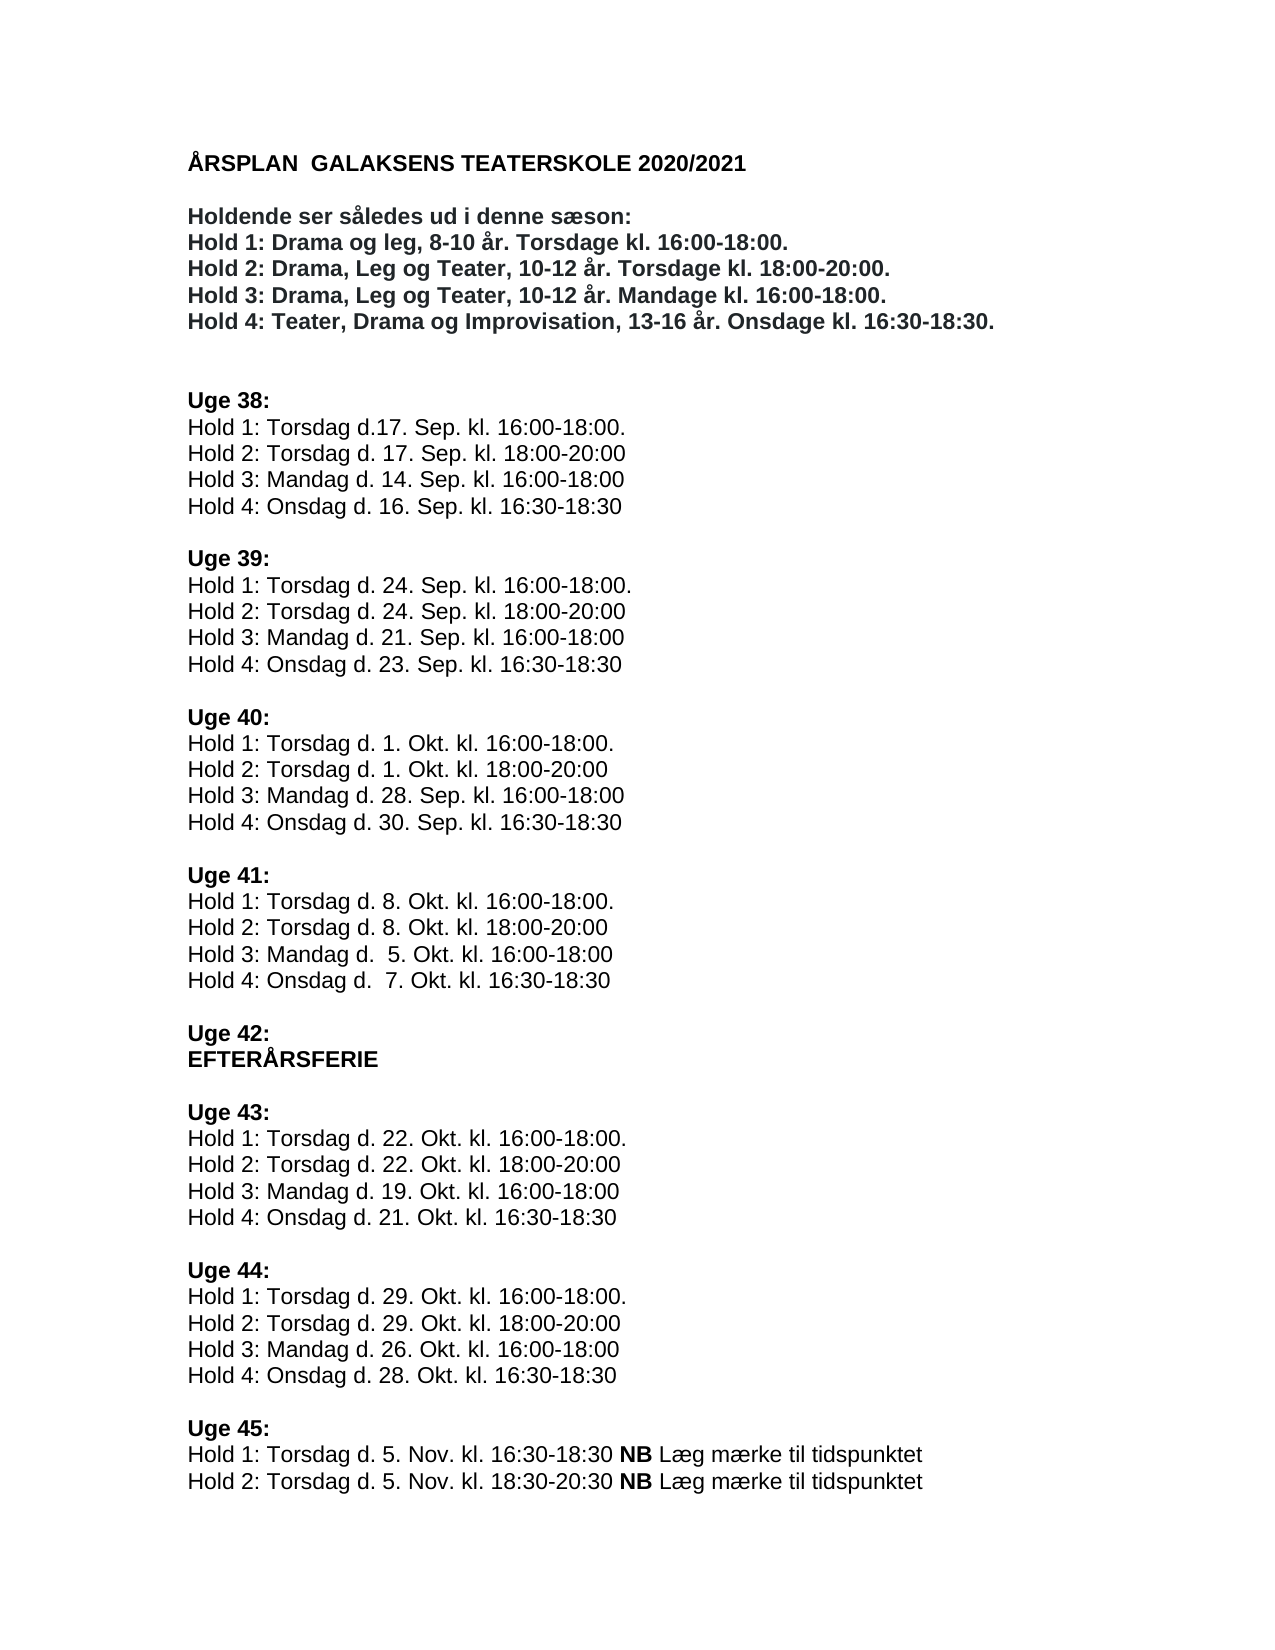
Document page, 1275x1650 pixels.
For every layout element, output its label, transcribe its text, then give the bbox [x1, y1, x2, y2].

text Hold 2: Torsdag d. 17. Sep. kl. 18:00-20:00 [187, 440, 1087, 466]
text ÅRSPLAN GALAKSENS TEATERSKOLE 2020/2021 [187, 150, 1087, 176]
text Hold 1: Torsdag d.17. Sep. kl. 16:00-18:00. [187, 413, 1087, 440]
text Hold 2: Torsdag d. 5. Nov. kl. 18:30-20:30 NB Læg mærke til tidspunktet [187, 1468, 1087, 1494]
text Uge 45: [187, 1415, 1087, 1441]
text EFTERÅRSFERIE [187, 1046, 1087, 1072]
text Hold 1: Torsdag d. 8. Okt. kl. 16:00-18:00. [187, 888, 1087, 914]
text Hold 3: Mandag d. 14. Sep. kl. 16:00-18:00 [187, 466, 1087, 493]
text Hold 1: Torsdag d. 22. Okt. kl. 16:00-18:00. [187, 1125, 1087, 1151]
text Hold 1: Torsdag d. 5. Nov. kl. 16:30-18:30 NB Læg mærke til tidspunktet [187, 1441, 1087, 1468]
text Uge 43: [187, 1099, 1087, 1125]
text Hold 3: Drama, Leg og Teater, 10-12 år. Mandage kl. 16:00-18:00. [187, 282, 1087, 308]
text Hold 1: Torsdag d. 29. Okt. kl. 16:00-18:00. [187, 1283, 1087, 1309]
text Hold 1: Torsdag d. 1. Okt. kl. 16:00-18:00. [187, 730, 1087, 756]
text Uge 38: [187, 387, 1087, 413]
text Hold 3: Mandag d. 5. Okt. kl. 16:00-18:00 [187, 941, 1087, 967]
text Uge 44: [187, 1257, 1087, 1283]
text Hold 4: Onsdag d. 7. Okt. kl. 16:30-18:30 [187, 967, 1087, 993]
text Hold 2: Torsdag d. 29. Okt. kl. 18:00-20:00 [187, 1309, 1087, 1336]
text Hold 2: Torsdag d. 24. Sep. kl. 18:00-20:00 [187, 598, 1087, 624]
text Hold 3: Mandag d. 21. Sep. kl. 16:00-18:00 [187, 624, 1087, 651]
text Hold 4: Onsdag d. 16. Sep. kl. 16:30-18:30 [187, 493, 1087, 519]
text Hold 2: Torsdag d. 8. Okt. kl. 18:00-20:00 [187, 914, 1087, 941]
text Hold 4: Onsdag d. 21. Okt. kl. 16:30-18:30 [187, 1204, 1087, 1231]
text Hold 2: Torsdag d. 22. Okt. kl. 18:00-20:00 [187, 1151, 1087, 1178]
text Hold 4: Teater, Drama og Improvisation, 13-16 år. Onsdage kl. 16:30-18:30. [187, 308, 1087, 334]
text Hold 1: Torsdag d. 24. Sep. kl. 16:00-18:00. [187, 572, 1087, 598]
text Hold 3: Mandag d. 19. Okt. kl. 16:00-18:00 [187, 1178, 1087, 1204]
text Uge 40: [187, 703, 1087, 730]
text Uge 39: [187, 545, 1087, 572]
text Uge 41: [187, 862, 1087, 888]
text Uge 42: [187, 1020, 1087, 1046]
text Hold 4: Onsdag d. 30. Sep. kl. 16:30-18:30 [187, 809, 1087, 835]
text Holdende ser således ud i denne sæson: [187, 203, 1087, 229]
text Hold 3: Mandag d. 26. Okt. kl. 16:00-18:00 [187, 1336, 1087, 1362]
text Hold 1: Drama og leg, 8-10 år. Torsdage kl. 16:00-18:00. [187, 229, 1087, 255]
text Hold 2: Torsdag d. 1. Okt. kl. 18:00-20:00 [187, 756, 1087, 782]
text Hold 4: Onsdag d. 28. Okt. kl. 16:30-18:30 [187, 1362, 1087, 1389]
text Hold 3: Mandag d. 28. Sep. kl. 16:00-18:00 [187, 782, 1087, 809]
text Hold 2: Drama, Leg og Teater, 10-12 år. Torsdage kl. 18:00-20:00. [187, 255, 1087, 282]
text Hold 4: Onsdag d. 23. Sep. kl. 16:30-18:30 [187, 651, 1087, 677]
